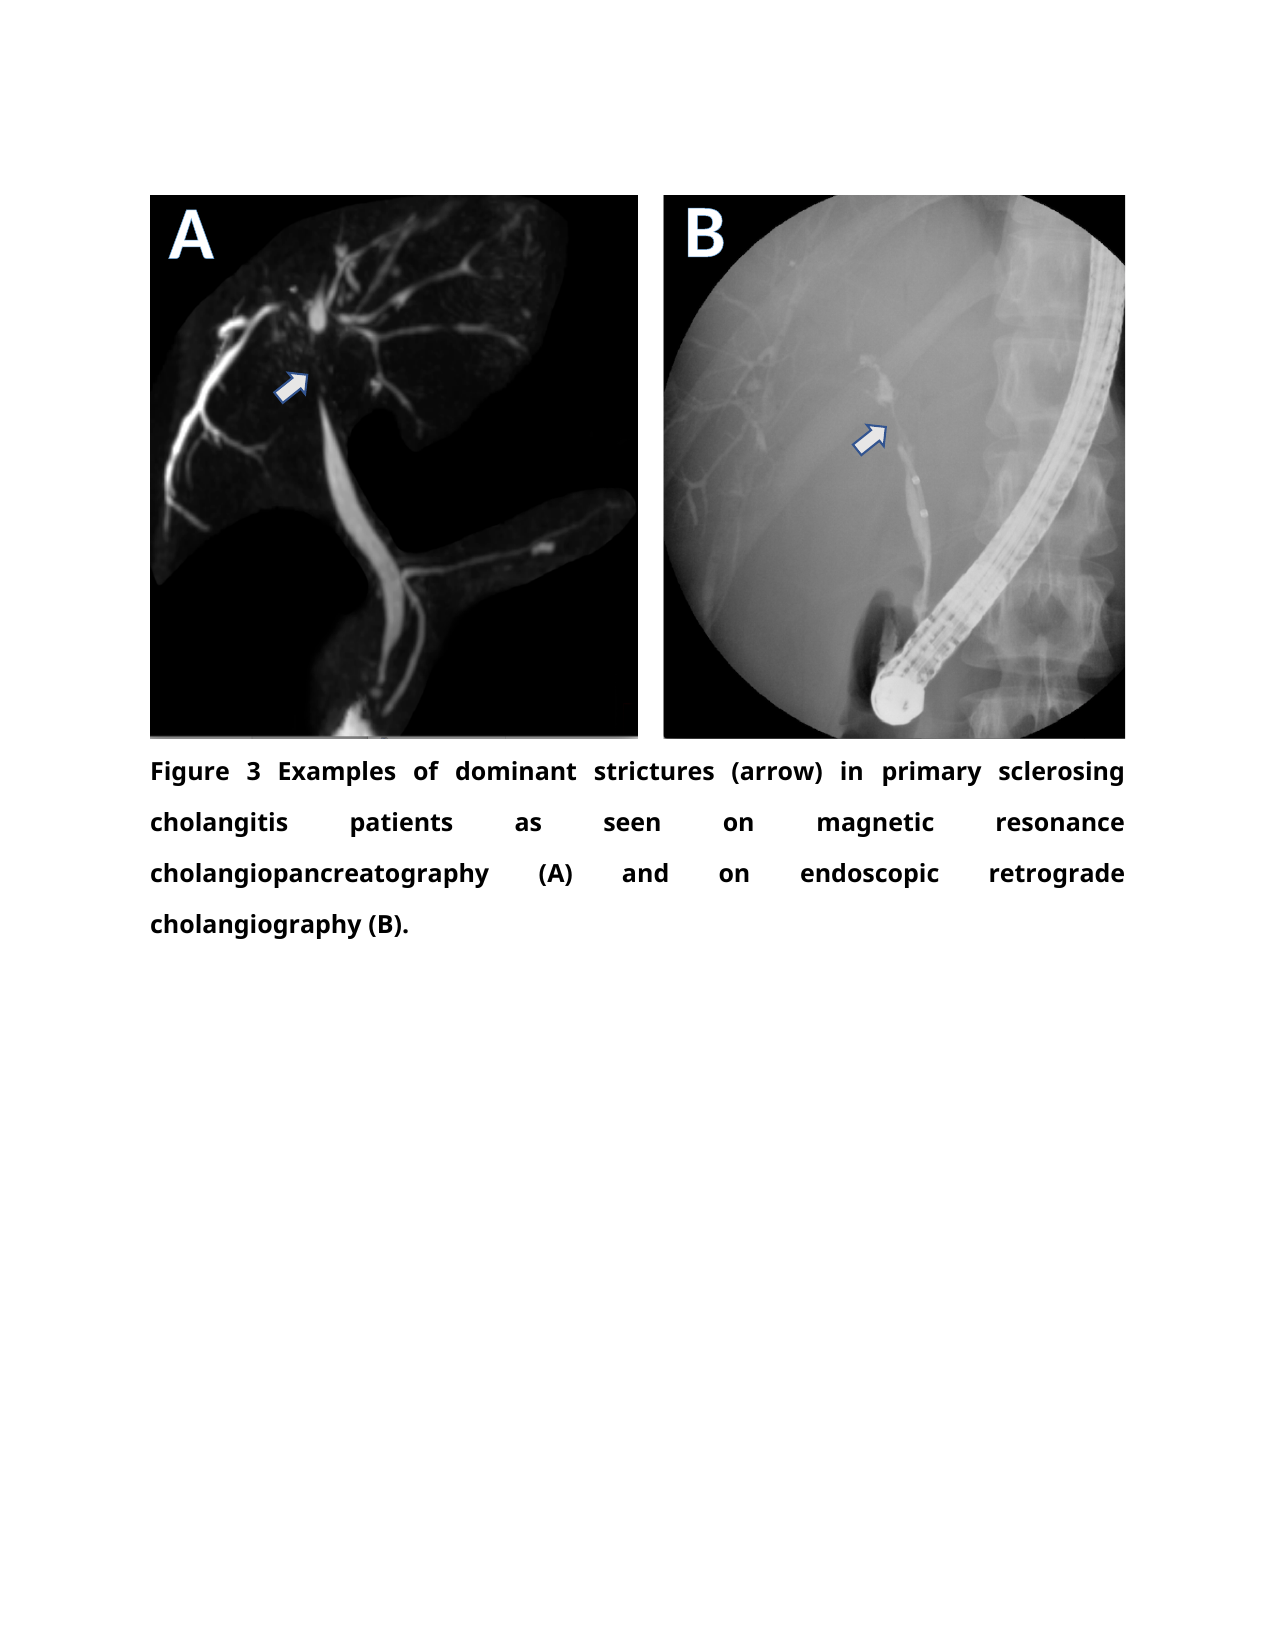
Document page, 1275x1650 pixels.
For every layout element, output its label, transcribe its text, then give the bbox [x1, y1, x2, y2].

text Figure 3 Examples of dominant strictures (arrow) in primary sclerosing cholangitis patients as seen on magnetic resonance cholangiopancreatography (A) and on endoscopic retrograde cholangiography (B). [150, 753, 1125, 941]
picture [150, 195, 1125, 739]
